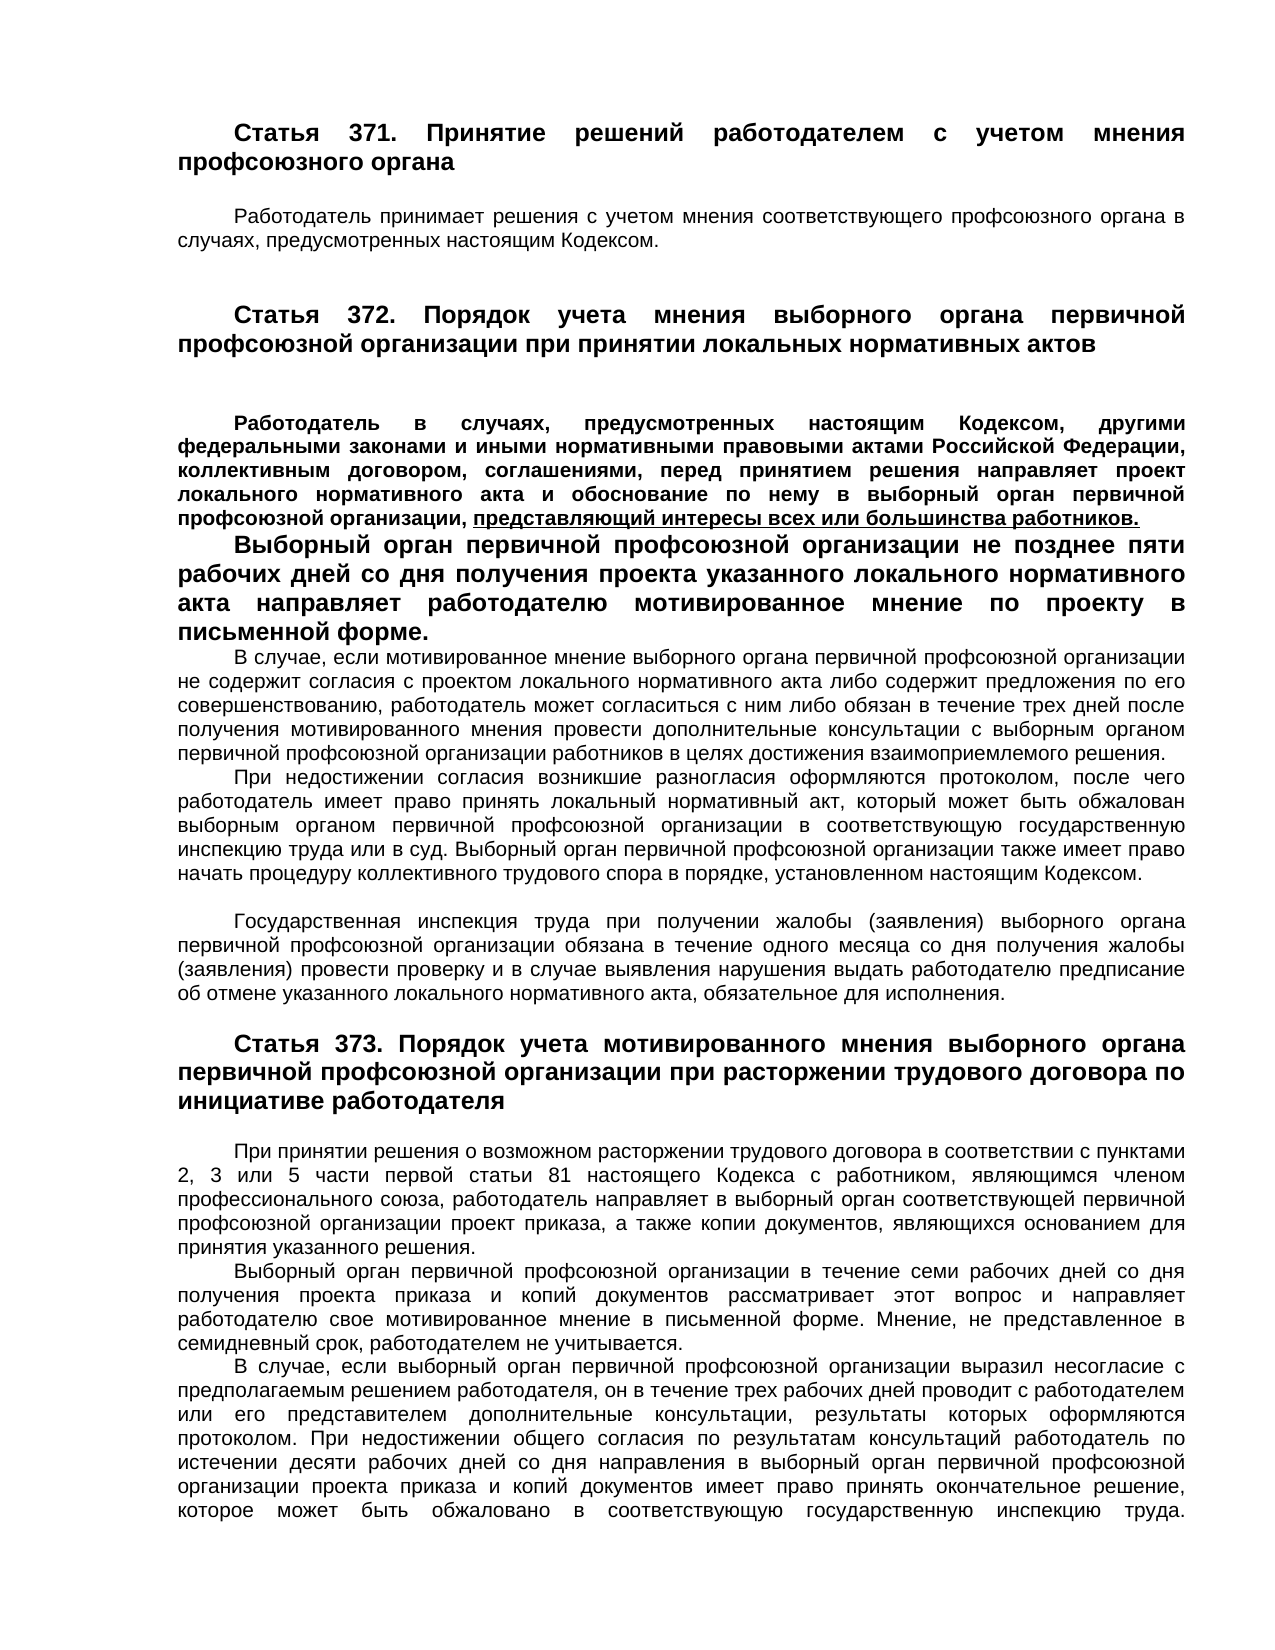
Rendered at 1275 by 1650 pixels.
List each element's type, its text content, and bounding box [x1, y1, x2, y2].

text При недостижении согласия возникшие разногласия оформляются протоколом, после чего работодатель имеет право принять локальный нормативный акт, который может быть обжалован выборным органом первичной профсоюзной организации в соответствующую государственную инспекцию труда или в суд. Выборный орган первичной профсоюзной организации также имеет право начать процедуру коллективного трудового спора в порядке, установленном настоящим Кодексом. [177, 765, 1186, 885]
text Работодатель в случаях, предусмотренных настоящим Кодексом, другими федеральными законами и иными нормативными правовыми актами Российской Федерации, коллективным договором, соглашениями, перед принятием решения направляет проект локального нормативного акта и обоснование по нему в выборный орган первичной профсоюзной организации, представляющий интересы всех или большинства работников. [177, 410, 1186, 530]
text Выборный орган первичной профсоюзной организации в течение семи рабочих дней со дня получения проекта приказа и копий документов рассматривает этот вопрос и направляет работодателю свое мотивированное мнение в письменной форме. Мнение, не представленное в семидневный срок, работодателем не учитывается. [177, 1258, 1186, 1354]
text Статья 371. Принятие решений работодателем с учетом мнения профсоюзного органа [177, 118, 1186, 176]
text Выборный орган первичной профсоюзной организации не позднее пяти рабочих дней со дня получения проекта указанного локального нормативного акта направляет работодателю мотивированное мнение по проекту в письменной форме. [177, 530, 1186, 645]
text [177, 1354, 1186, 1522]
text Статья 372. Порядок учета мнения выборного органа первичной профсоюзной организации при принятии локальных нормативных актов [177, 300, 1186, 358]
text Государственная инспекция труда при получении жалобы (заявления) выборного органа первичной профсоюзной организации обязана в течение одного месяца со дня получения жалобы (заявления) провести проверку и в случае выявления нарушения выдать работодателю предписание об отмене указанного локального нормативного акта, обязательное для исполнения. [177, 909, 1186, 1004]
text При принятии решения о возможном расторжении трудового договора в соответствии с пунктами 2, 3 или 5 части первой статьи 81 настоящего Кодекса с работником, являющимся членом профессионального союза, работодатель направляет в выборный орган соответствующей первичной профсоюзной организации проект приказа, а также копии документов, являющихся основанием для принятия указанного решения. [177, 1139, 1186, 1258]
text Работодатель принимает решения с учетом мнения соответствующего профсоюзного органа в случаях, предусмотренных настоящим Кодексом. [177, 204, 1186, 252]
text Статья 373. Порядок учета мотивированного мнения выборного органа первичной профсоюзной организации при расторжении трудового договора по инициативе работодателя [177, 1028, 1186, 1115]
text В случае, если мотивированное мнение выборного органа первичной профсоюзной организации не содержит согласия с проектом локального нормативного акта либо содержит предложения по его совершенствованию, работодатель может согласиться с ним либо обязан в течение трех дней после получения мотивированного мнения провести дополнительные консультации с выборным органом первичной профсоюзной организации работников в целях достижения взаимоприемлемого решения. [177, 645, 1186, 765]
